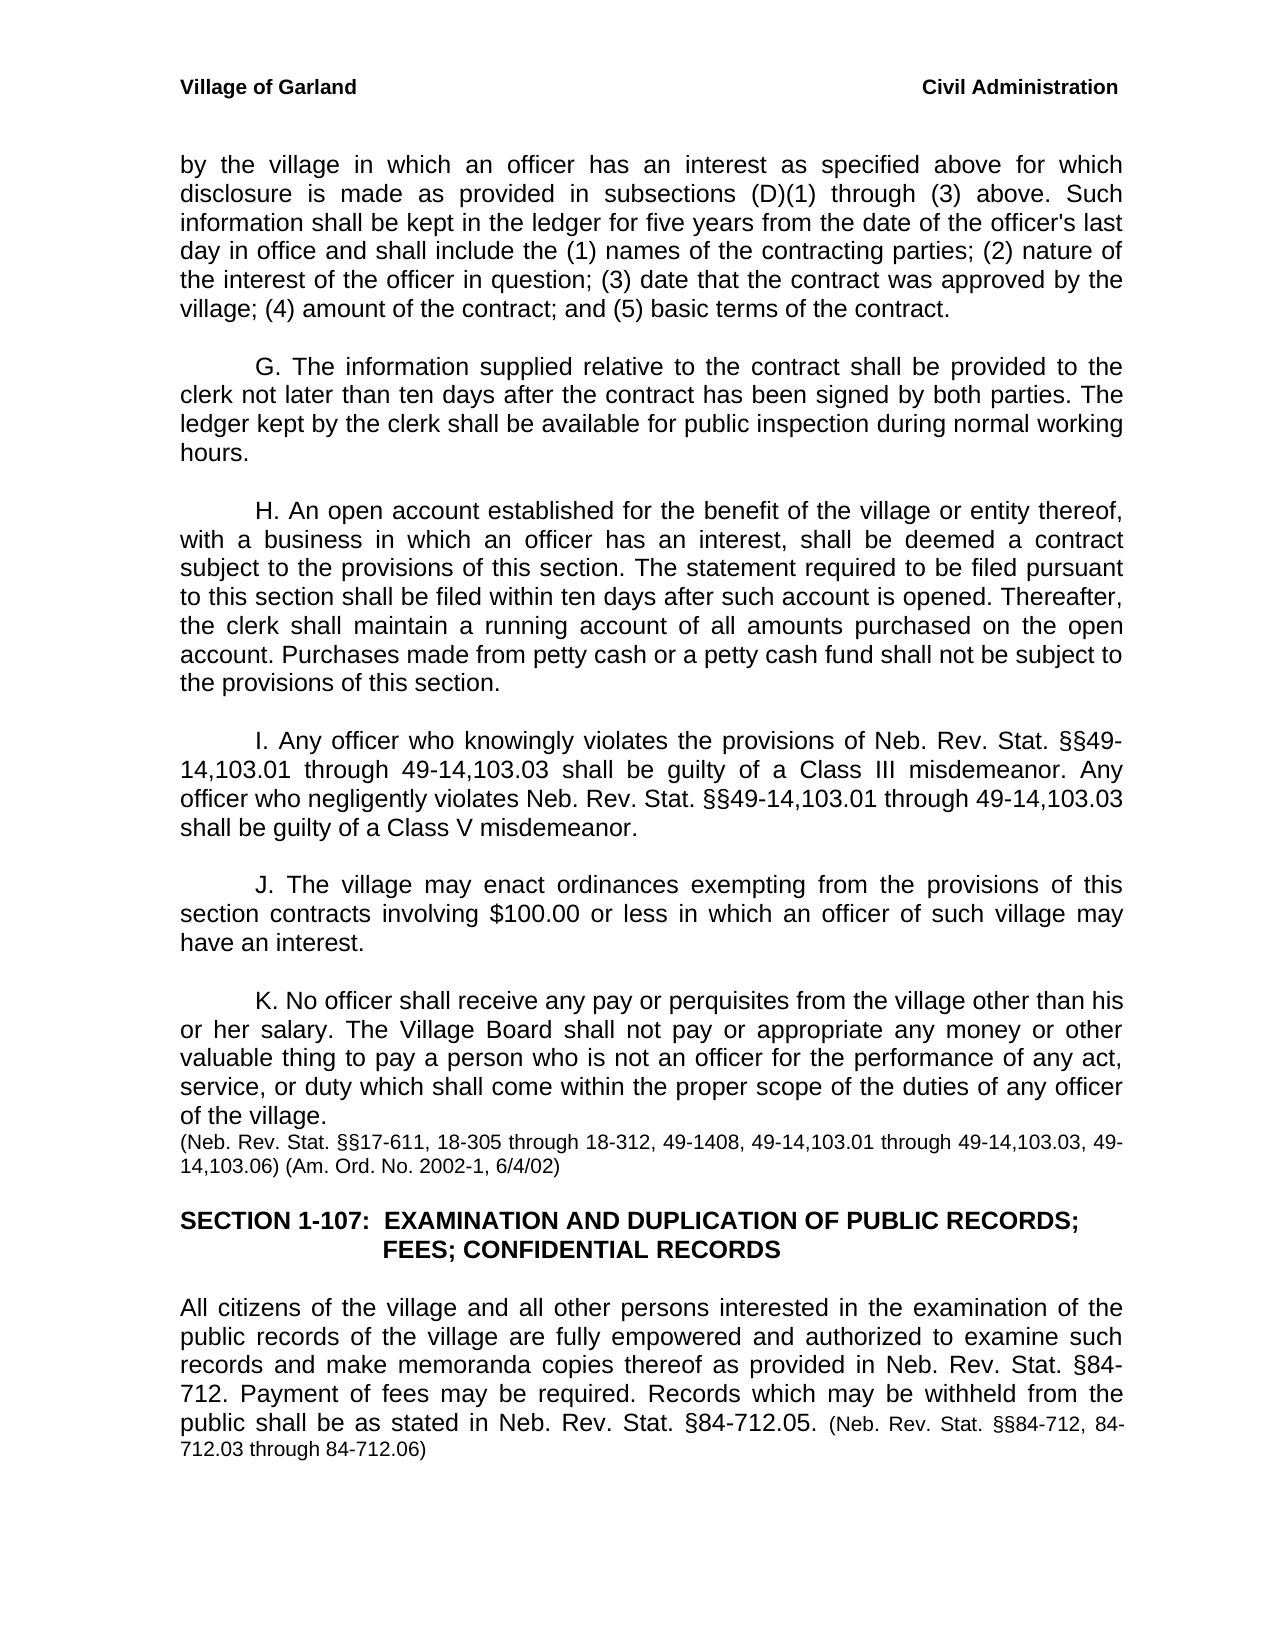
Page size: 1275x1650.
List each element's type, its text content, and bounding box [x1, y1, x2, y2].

text J. The village may enact ordinances exempting from the provisions of this section contracts involving $100.00 or less in which an officer of such village may have an interest. [180, 870, 1125, 957]
subtitle SECTION 1-107: EXAMINATION AND DUPLICATION OF PUBLIC RECORDS; FEES; CONFIDENTIAL RECORDS [180, 1206, 1125, 1264]
text H. An open account established for the benefit of the village or entity thereof, with a business in which an officer has an interest, shall be deemed a contract subject to the provisions of this section. The statement required to be filed pursuant to this section shall be filed within ten days after such account is opened. Thereafter, the clerk shall maintain a running account of all amounts purchased on the open account. Purchases made from petty cash or a petty cash fund shall not be subject to the provisions of this section. [180, 496, 1125, 697]
text K. No officer shall receive any pay or perquisites from the village other than his or her salary. The Village Board shall not pay or appropriate any money or other valuable thing to pay a person who is not an officer for the performance of any act, service, or duty which shall come within the proper scope of the duties of any officer of the village. [180, 986, 1125, 1129]
text (Neb. Rev. Stat. §§17-611, 18-305 through 18-312, 49-1408, 49-14,103.01 through 49-14,103.03, 49-14,103.06) (Am. Ord. No. 2002-1, 6/4/02) [180, 1129, 1125, 1177]
text All citizens of the village and all other persons interested in the examination of the public records of the village are fully empowered and authorized to examine such records and make memoranda copies thereof as provided in Neb. Rev. Stat. §84-712. Payment of fees may be required. Records which may be withheld from the public shall be as stated in Neb. Rev. Stat. §84-712.05. (Neb. Rev. Stat. §§84-712, 84-712.03 through 84-712.06) [180, 1293, 1125, 1461]
text I. Any officer who knowingly violates the provisions of Neb. Rev. Stat. §§49-14,103.01 through 49-14,103.03 shall be guilty of a Class III misdemeanor. Any officer who negligently violates Neb. Rev. Stat. §§49-14,103.01 through 49-14,103.03 shall be guilty of a Class V misdemeanor. [180, 726, 1125, 841]
text G. The information supplied relative to the contract shall be provided to the clerk not later than ten days after the contract has been signed by both parties. The ledger kept by the clerk shall be available for public inspection during normal working hours. [180, 352, 1125, 467]
